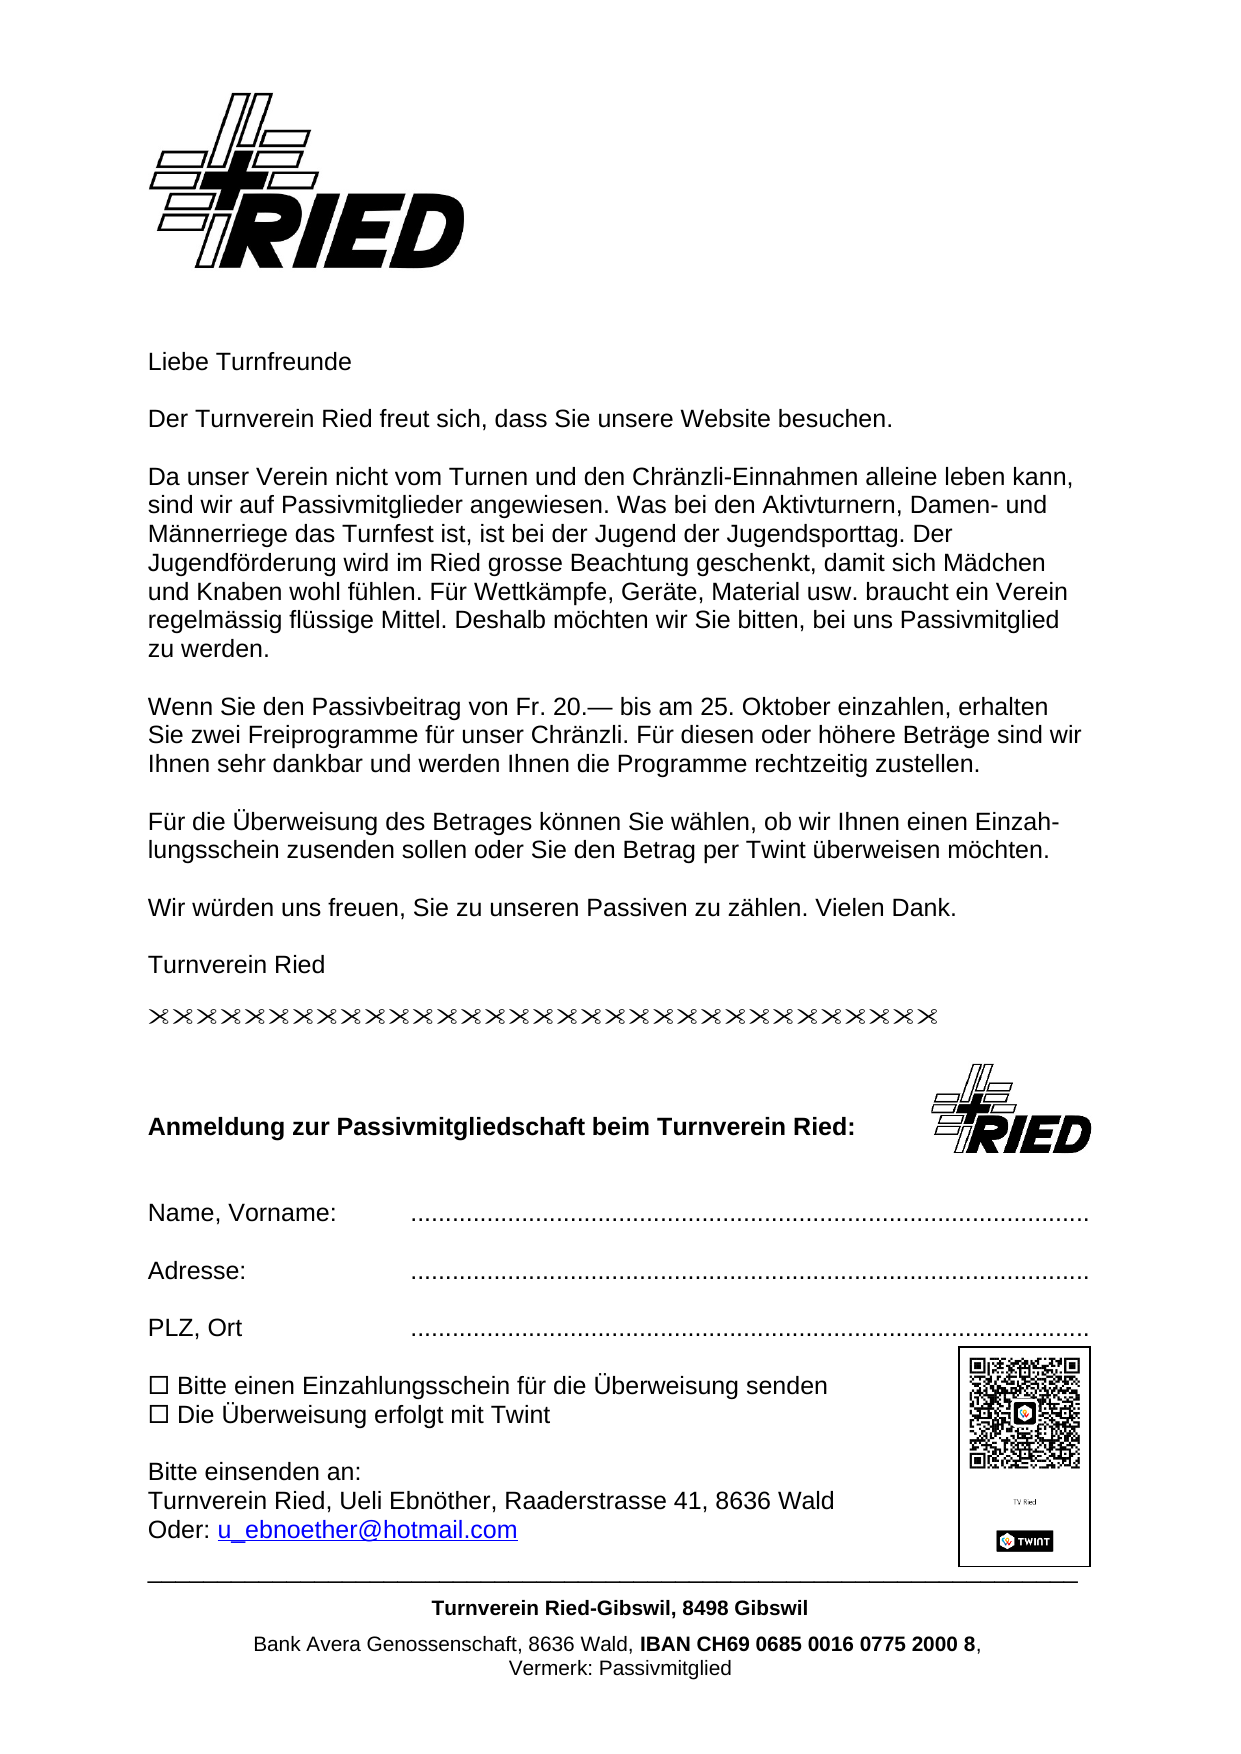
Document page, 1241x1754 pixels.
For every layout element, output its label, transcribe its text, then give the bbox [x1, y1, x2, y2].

picture [147, 75, 470, 289]
text PLZ, Ort .................................................................................................. [148, 1313, 1092, 1342]
picture [960, 1348, 1089, 1566]
text Anmeldung zur Passivmitgliedschaft beim Turnverein Ried: [148, 1112, 929, 1141]
text Oder: u_ebnoether@hotmail.com [148, 1515, 958, 1543]
text Der Turnverein Ried freut sich, dass Sie unsere Website besuchen. [148, 404, 1092, 433]
text Liebe Turnfreunde [148, 347, 1092, 375]
text Bitte einen Einzahlungsschein für die Überweisung senden [148, 1371, 958, 1399]
text Wenn Sie den Passivbeitrag von Fr. 20.— bis am 25. Oktober einzahlen, erhalten Sie zwei Freiprogramme für unser Chränzli. Für diesen oder höhere Beträge sind wir Ihnen sehr dankbar und werden Ihnen die Programme rechtzeitig zustellen. [148, 692, 1092, 778]
text Turnverein Ried [148, 950, 1092, 979]
text Wir würden uns freuen, Sie zu unseren Passiven zu zählen. Vielen Dank. [148, 893, 1092, 922]
text Da unser Verein nicht vom Turnen und den Chränzli-Einnahmen alleine leben kann, sind wir auf Passivmitglieder angewiesen. Was bei den Aktivturnern, Damen- und Männerriege das Turnfest ist, ist bei der Jugend der Jugendsporttag. Der Jugendförderung wird im Ried grosse Beachtung geschenkt, damit sich Mädchen und Knaben wohl fühlen. Für Wettkämpfe, Geräte, Material usw. braucht ein Verein regelmässig flüssige Mittel. Deshalb möchten wir Sie bitten, bei uns Passivmitglied zu werden. [148, 462, 1092, 663]
text Name, Vorname: .................................................................................................. [148, 1198, 1092, 1227]
text Adresse: .................................................................................................. [148, 1256, 1092, 1284]
picture [929, 1054, 1092, 1161]
text Für die Überweisung des Betrages können Sie wählen, ob wir Ihnen einen Einzah-lungsschein zusenden sollen oder Sie den Betrag per Twint überweisen möchten. [148, 807, 1092, 864]
text Die Überweisung erfolgt mit Twint [148, 1399, 958, 1428]
text Turnverein Ried, Ueli Ebnöther, Raaderstrasse 41, 8636 Wald [148, 1486, 958, 1515]
text Bitte einsenden an: [148, 1457, 958, 1486]
